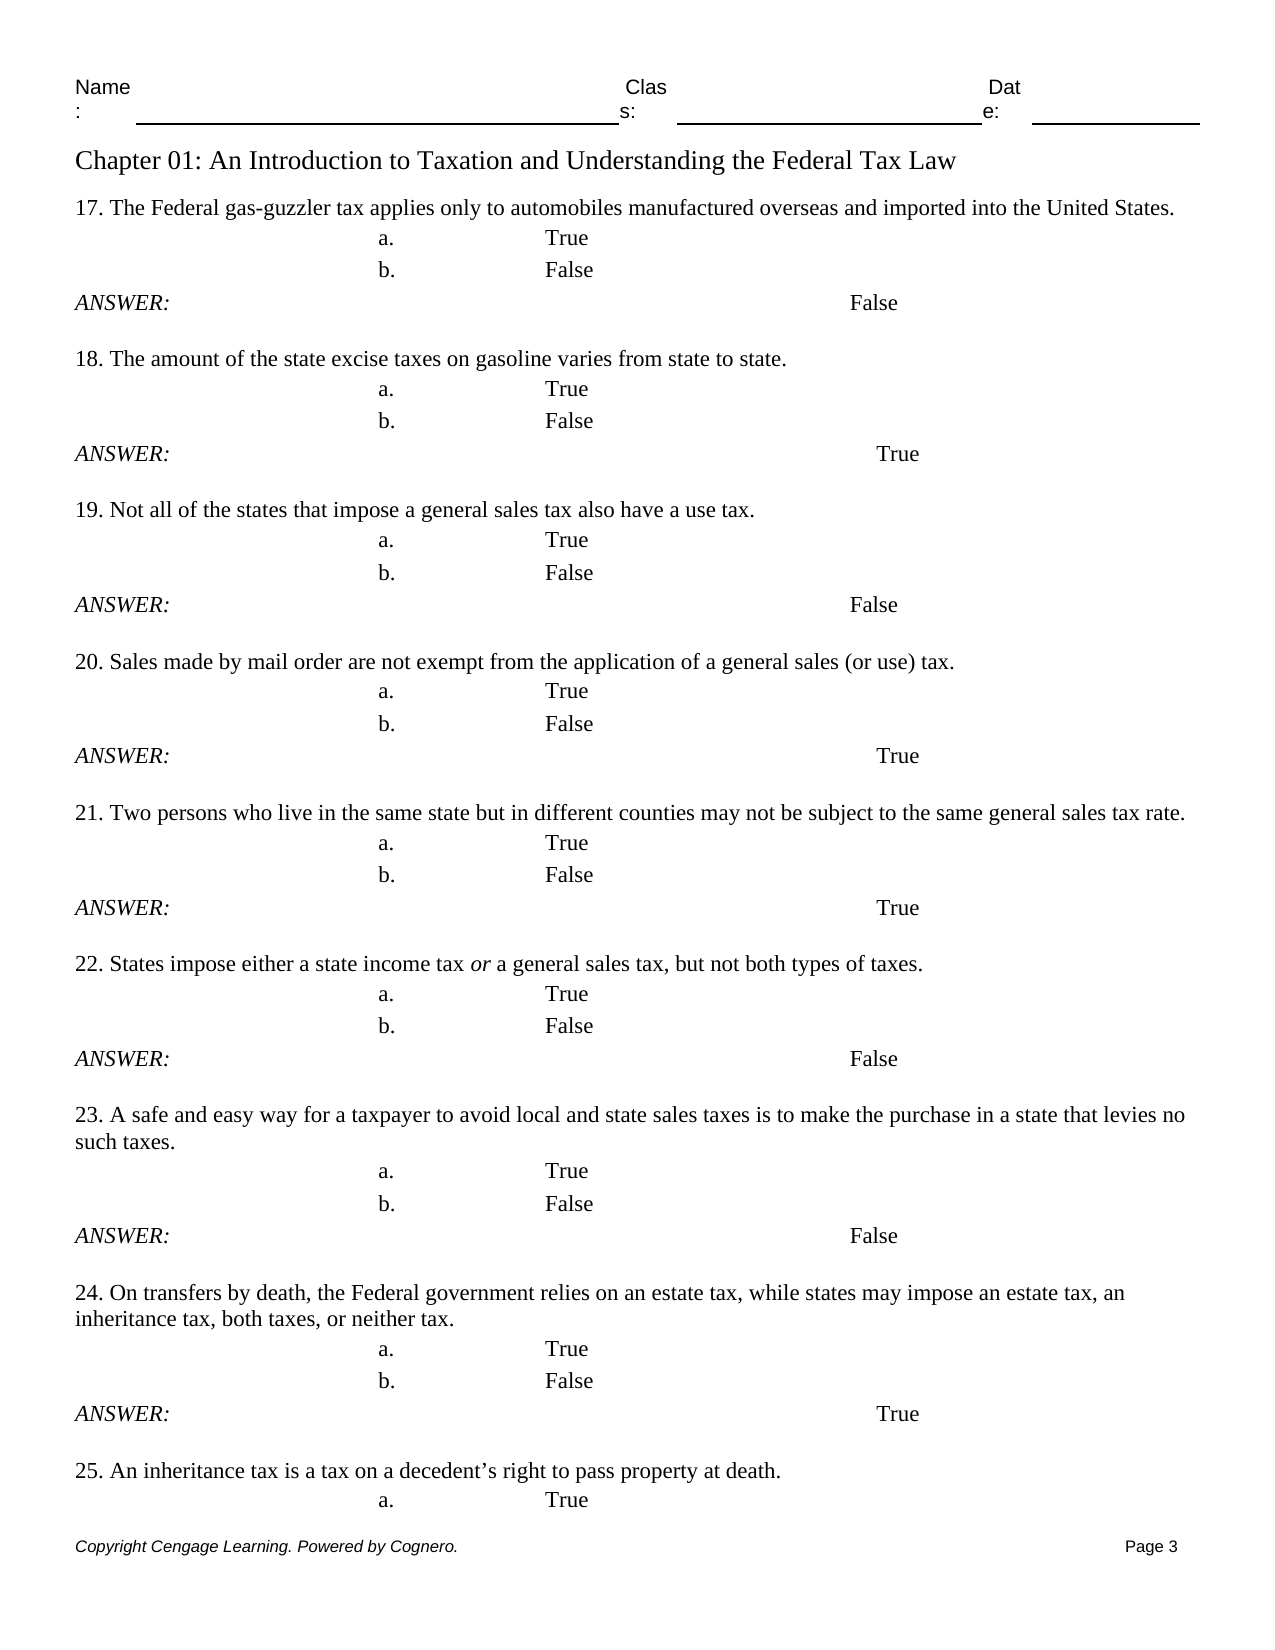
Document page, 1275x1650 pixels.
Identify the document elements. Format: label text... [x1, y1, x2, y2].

table_header 19. Not all of the states that impose a general sales tax also have a use tax. [75, 497, 1200, 621]
table_header 22. States impose either a state income tax or a general sales tax, but not both types of taxes. [75, 950, 1200, 1074]
table_header 20. Sales made by mail order are not exempt from the application of a general sales (or use) tax. [75, 648, 1200, 772]
table_header 18. The amount of the state excise taxes on gasoline varies from state to state. [75, 345, 1200, 469]
table_header 24. On transfers by death, the Federal government relies on an estate tax, while states may impose an estate tax, an inheritance tax, both taxes, or neither tax. [75, 1279, 1200, 1430]
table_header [75, 1457, 1200, 1516]
table_header 21. Two persons who live in the same state but in different counties may not be subject to the same general sales tax rate. [75, 799, 1200, 923]
table_header 23. A safe and easy way for a taxpayer to avoid local and state sales taxes is to make the purchase in a state that levies no such taxes. [75, 1102, 1200, 1252]
table_header 17. The Federal gas-guzzler tax applies only to automobiles manufactured overseas and imported into the United States. [75, 194, 1200, 318]
